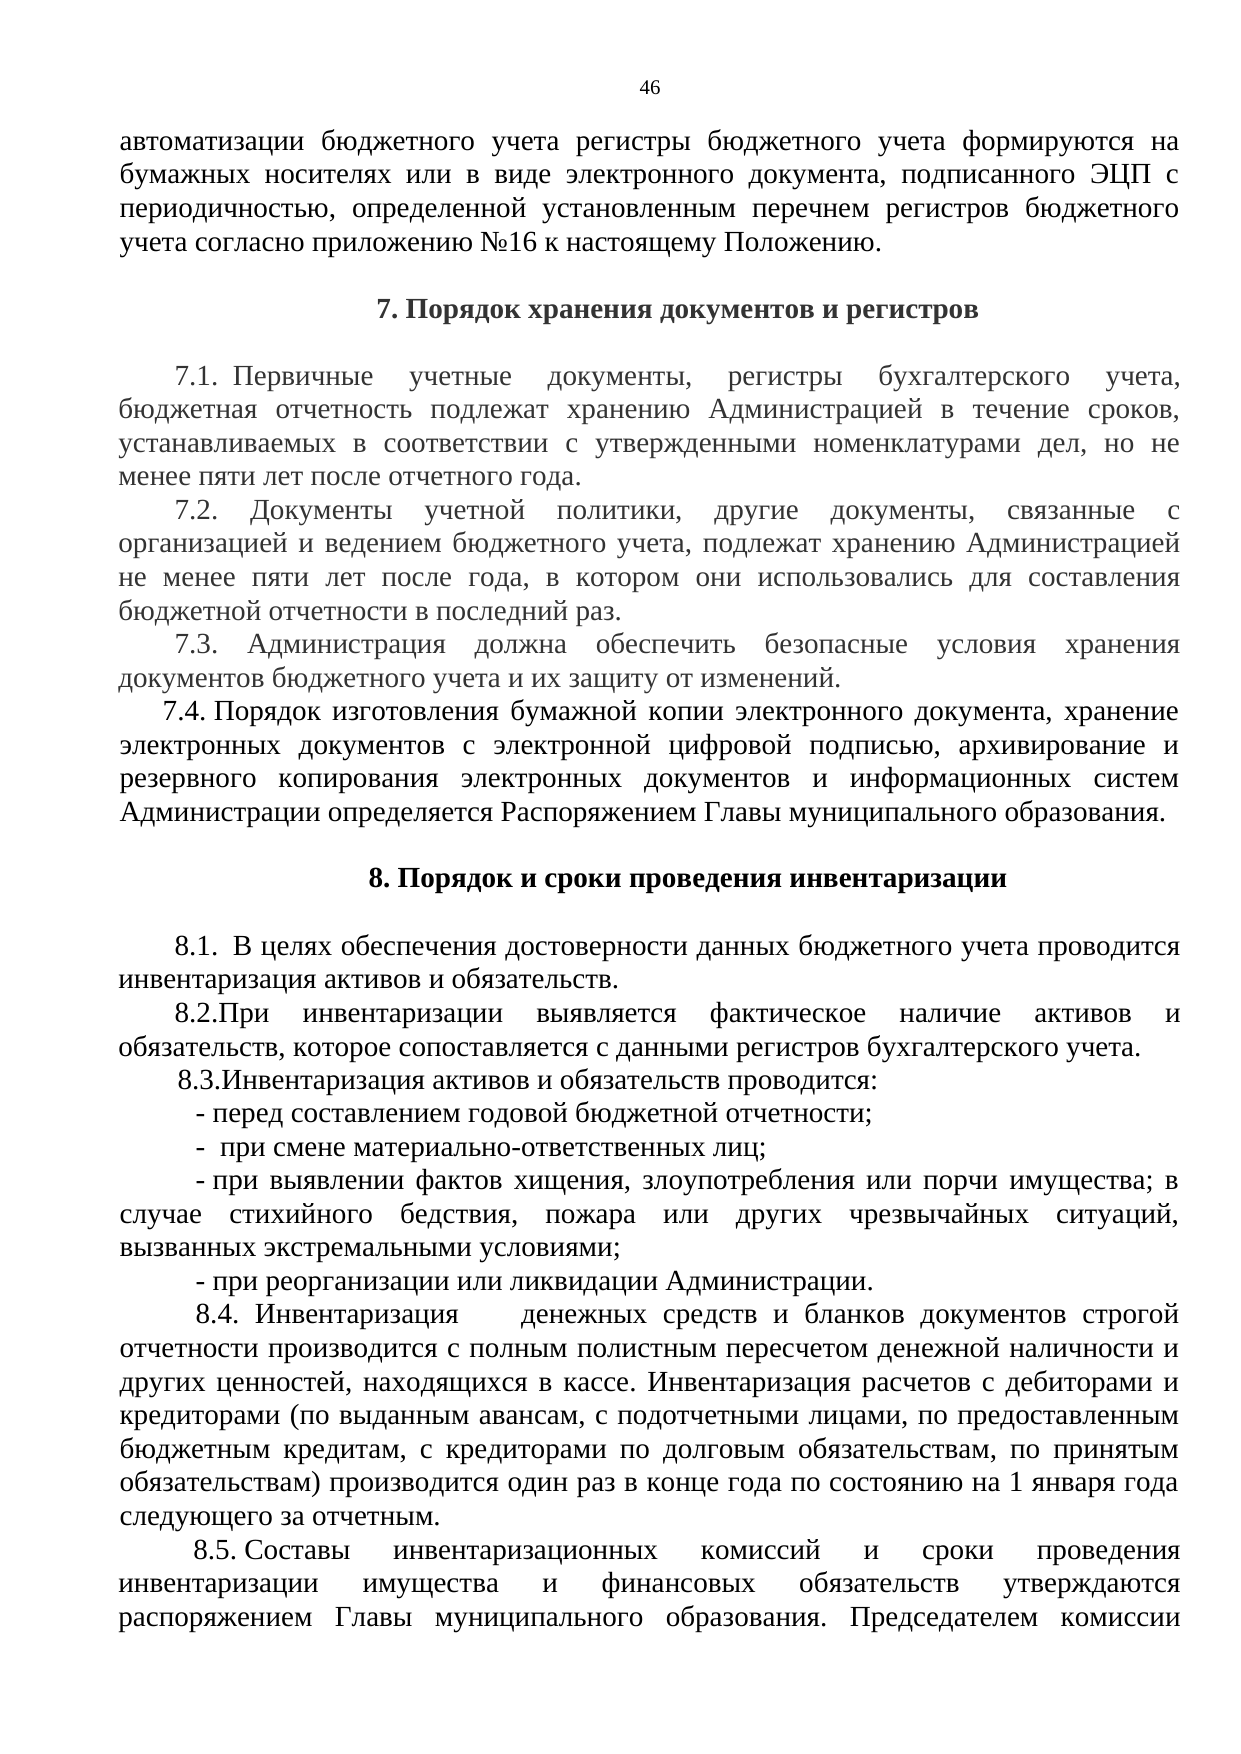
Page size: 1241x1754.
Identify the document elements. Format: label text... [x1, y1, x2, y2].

text 8. Порядок и сроки проведения инвентаризации [119, 861, 1180, 894]
text - при реорганизации или ликвидации Администрации. [119, 1263, 1180, 1297]
text 8.3.Инвентаризация активов и обязательств проводится: [119, 1062, 1180, 1096]
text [119, 123, 1180, 257]
text - при смене материально-ответственных лиц; [119, 1129, 1180, 1163]
text - при выявлении фактов хищения, злоупотребления или порчи имущества; в случае стихийного бедствия, пожара или других чрезвычайных ситуаций, вызванных экстремальными условиями; [119, 1163, 1180, 1263]
text 7.3. Администрация должна обеспечить безопасные условия хранения документов бюджетного учета и их защиту от изменений. [118, 626, 1181, 693]
text 7. Порядок хранения документов и регистров [118, 291, 1181, 324]
text 8.2.При инвентаризации выявляется фактическое наличие активов и обязательств, которое сопоставляется с данными регистров бухгалтерского учета. [118, 995, 1181, 1062]
text 7.1. Первичные учетные документы, регистры бухгалтерского учета, бюджетная отчетность подлежат хранению Администрацией в течение сроков, устанавливаемых в соответствии с утвержденными номенклатурами дел, но не менее пяти лет после отчетного года. [118, 358, 1181, 492]
text - перед составлением годовой бюджетной отчетности; [119, 1096, 1180, 1129]
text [118, 1532, 1181, 1632]
text 8.4. Инвентаризация денежных средств и бланков документов строгой отчетности производится с полным полистным пересчетом денежной наличности и других ценностей, находящихся в кассе. Инвентаризация расчетов с дебиторами и кредиторами (по выданным авансам, с подотчетными лицами, по предоставленным бюджетным кредитам, с кредиторами по долговым обязательствам, по принятым обязательствам) производится один раз в конце года по состоянию на 1 января года следующего за отчетным. [119, 1297, 1180, 1532]
text 7.4. Порядок изготовления бумажной копии электронного документа, хранение электронных документов с электронной цифровой подписью, архивирование и резервного копирования электронных документов и информационных систем Администрации определяется Распоряжением Главы муниципального образования. [119, 693, 1180, 827]
text 8.1. В целях обеспечения достоверности данных бюджетного учета проводится инвентаризация активов и обязательств. [118, 928, 1181, 995]
text 7.2. Документы учетной политики, другие документы, связанные с организацией и ведением бюджетного учета, подлежат хранению Администрацией не менее пяти лет после года, в котором они использовались для составления бюджетной отчетности в последний раз. [118, 492, 1181, 626]
